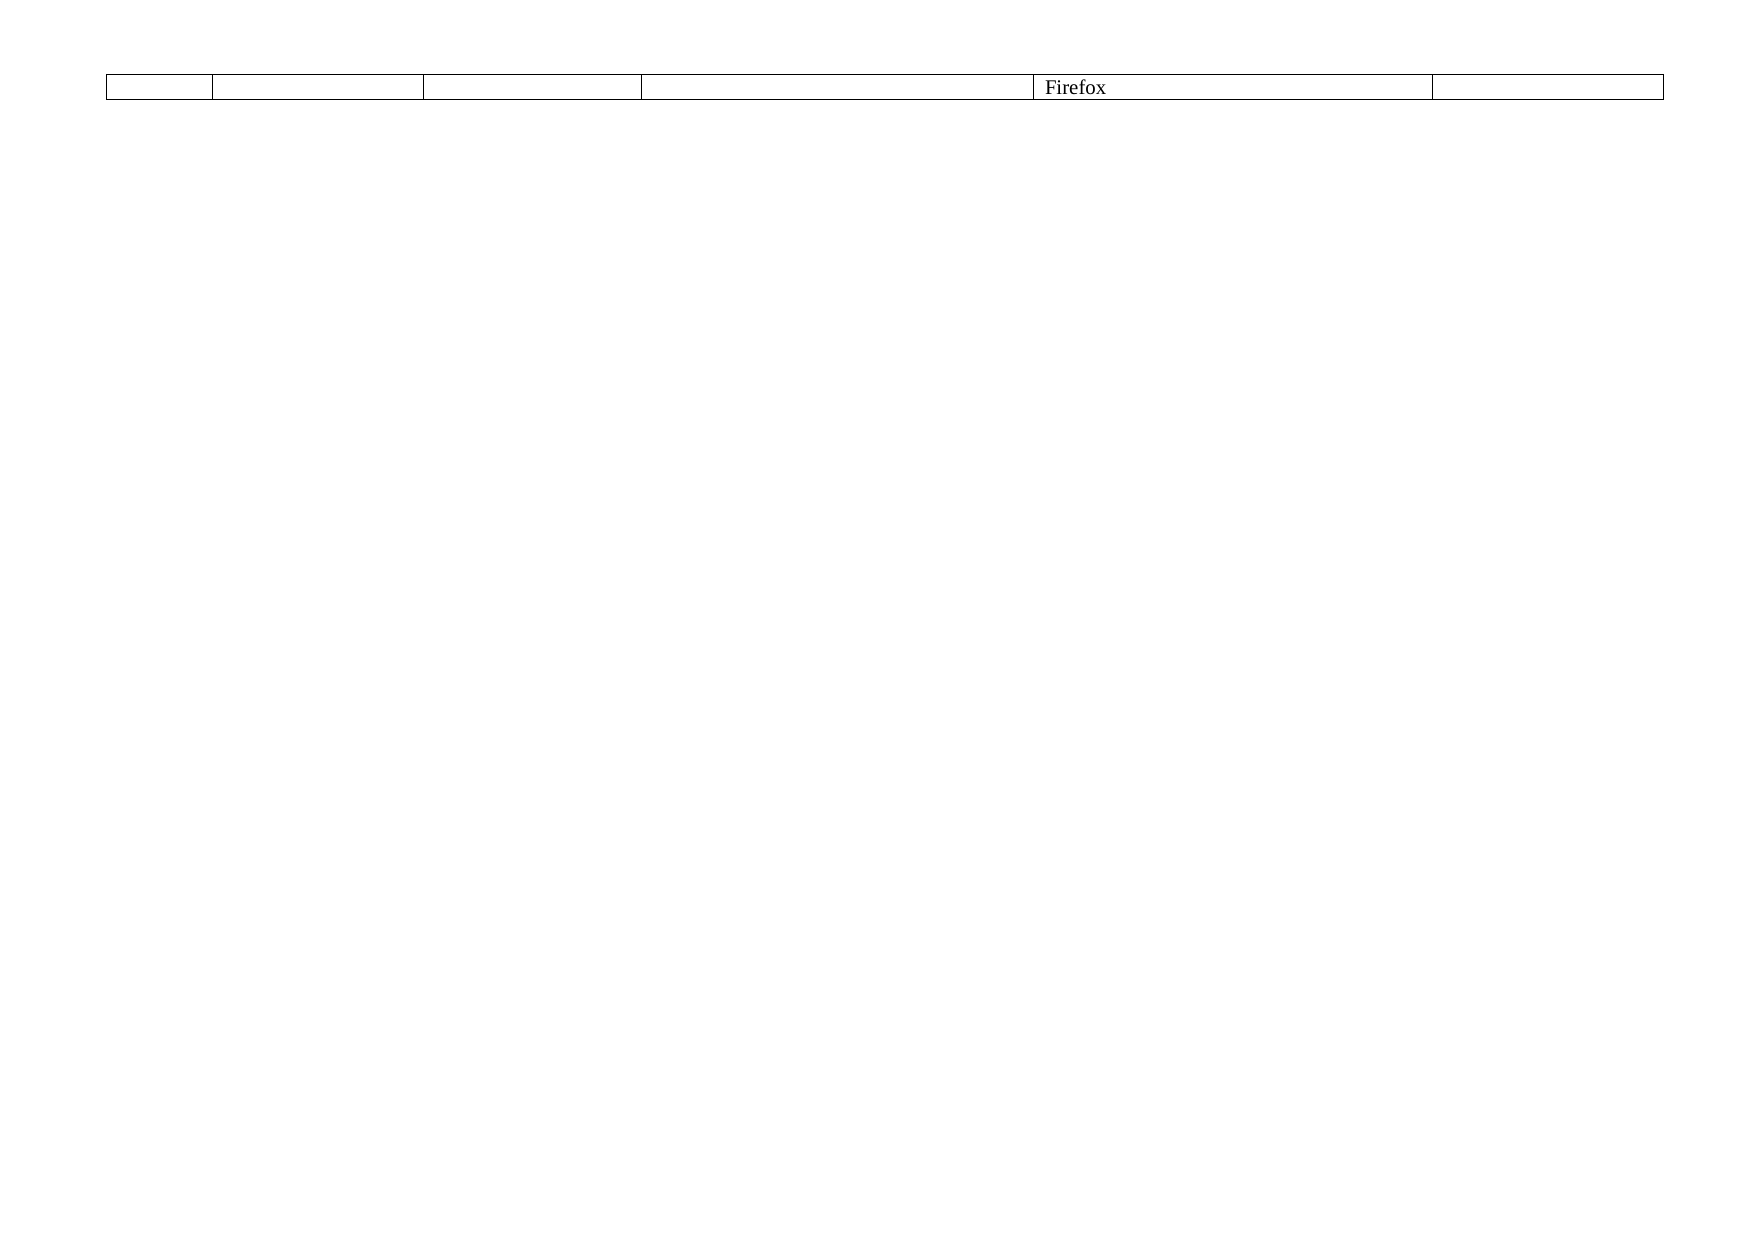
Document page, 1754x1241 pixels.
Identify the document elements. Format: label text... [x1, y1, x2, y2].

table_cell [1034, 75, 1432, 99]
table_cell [642, 75, 1033, 99]
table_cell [424, 75, 641, 99]
table_cell Условно-доступно [1433, 75, 1663, 99]
